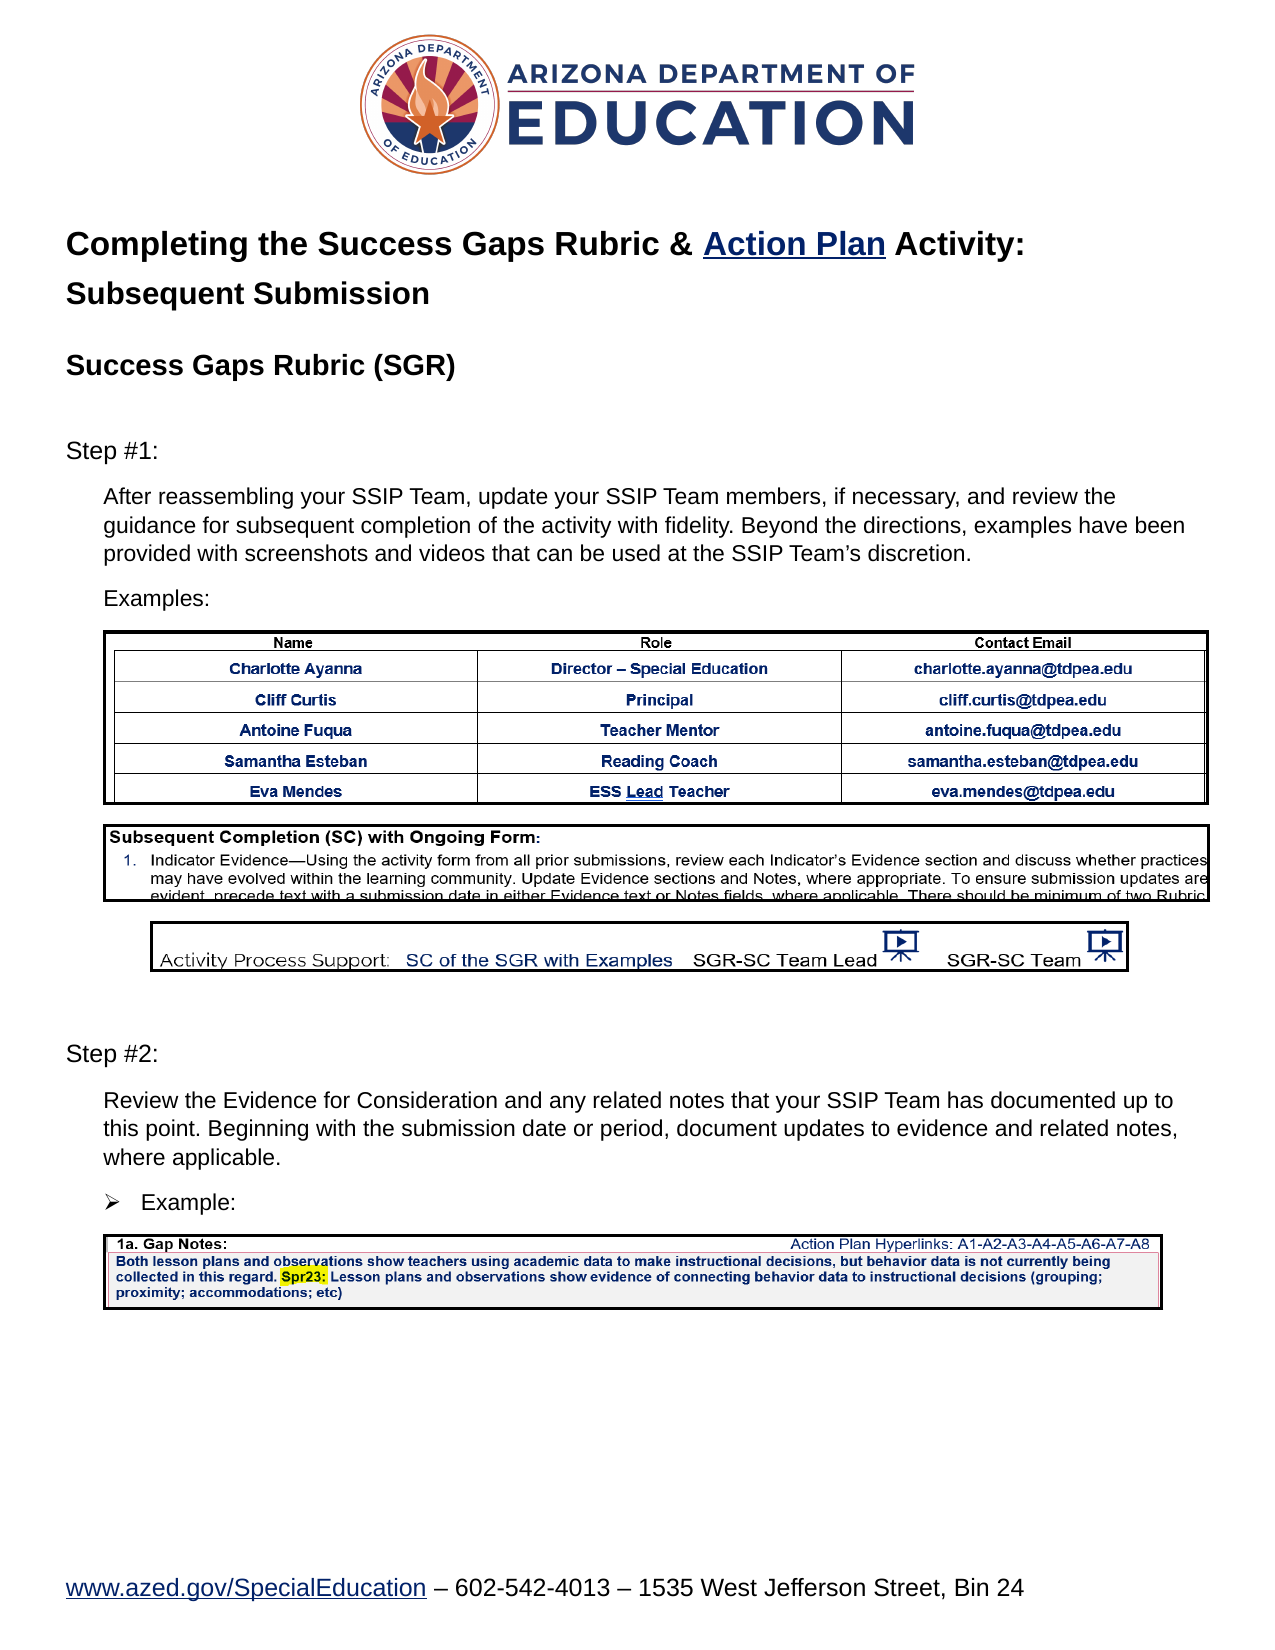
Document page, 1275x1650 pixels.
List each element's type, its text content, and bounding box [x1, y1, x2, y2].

picture [106, 827, 1207, 899]
list Example: [103, 1189, 1209, 1215]
text Review the Evidence for Consideration and any related notes that your SSIP Team has documented up to this point. Beginning with the submission date or period, document updates to evidence and related notes, where applicable. [103, 1087, 1209, 1170]
text Step #2: [66, 1039, 1209, 1068]
picture [106, 634, 1206, 802]
text After reassembling your SSIP Team, update your SSIP Team members, if necessary, and review the guidance for subsequent completion of the activity with fidelity. Beyond the directions, examples have been provided with screenshots and videos that can be used at the SSIP Team’s discretion. [103, 483, 1209, 567]
subtitle Completing the Success Gaps Rubric & Action Plan Activity: [66, 224, 1209, 262]
picture [354, 30, 921, 180]
text Step #1: [66, 436, 1209, 464]
subtitle Success Gaps Rubric (SGR) [66, 348, 1209, 382]
picture [153, 924, 1126, 969]
text Examples: [103, 585, 1209, 612]
picture [106, 1237, 1160, 1307]
subtitle Subsequent Submission [66, 275, 1209, 311]
